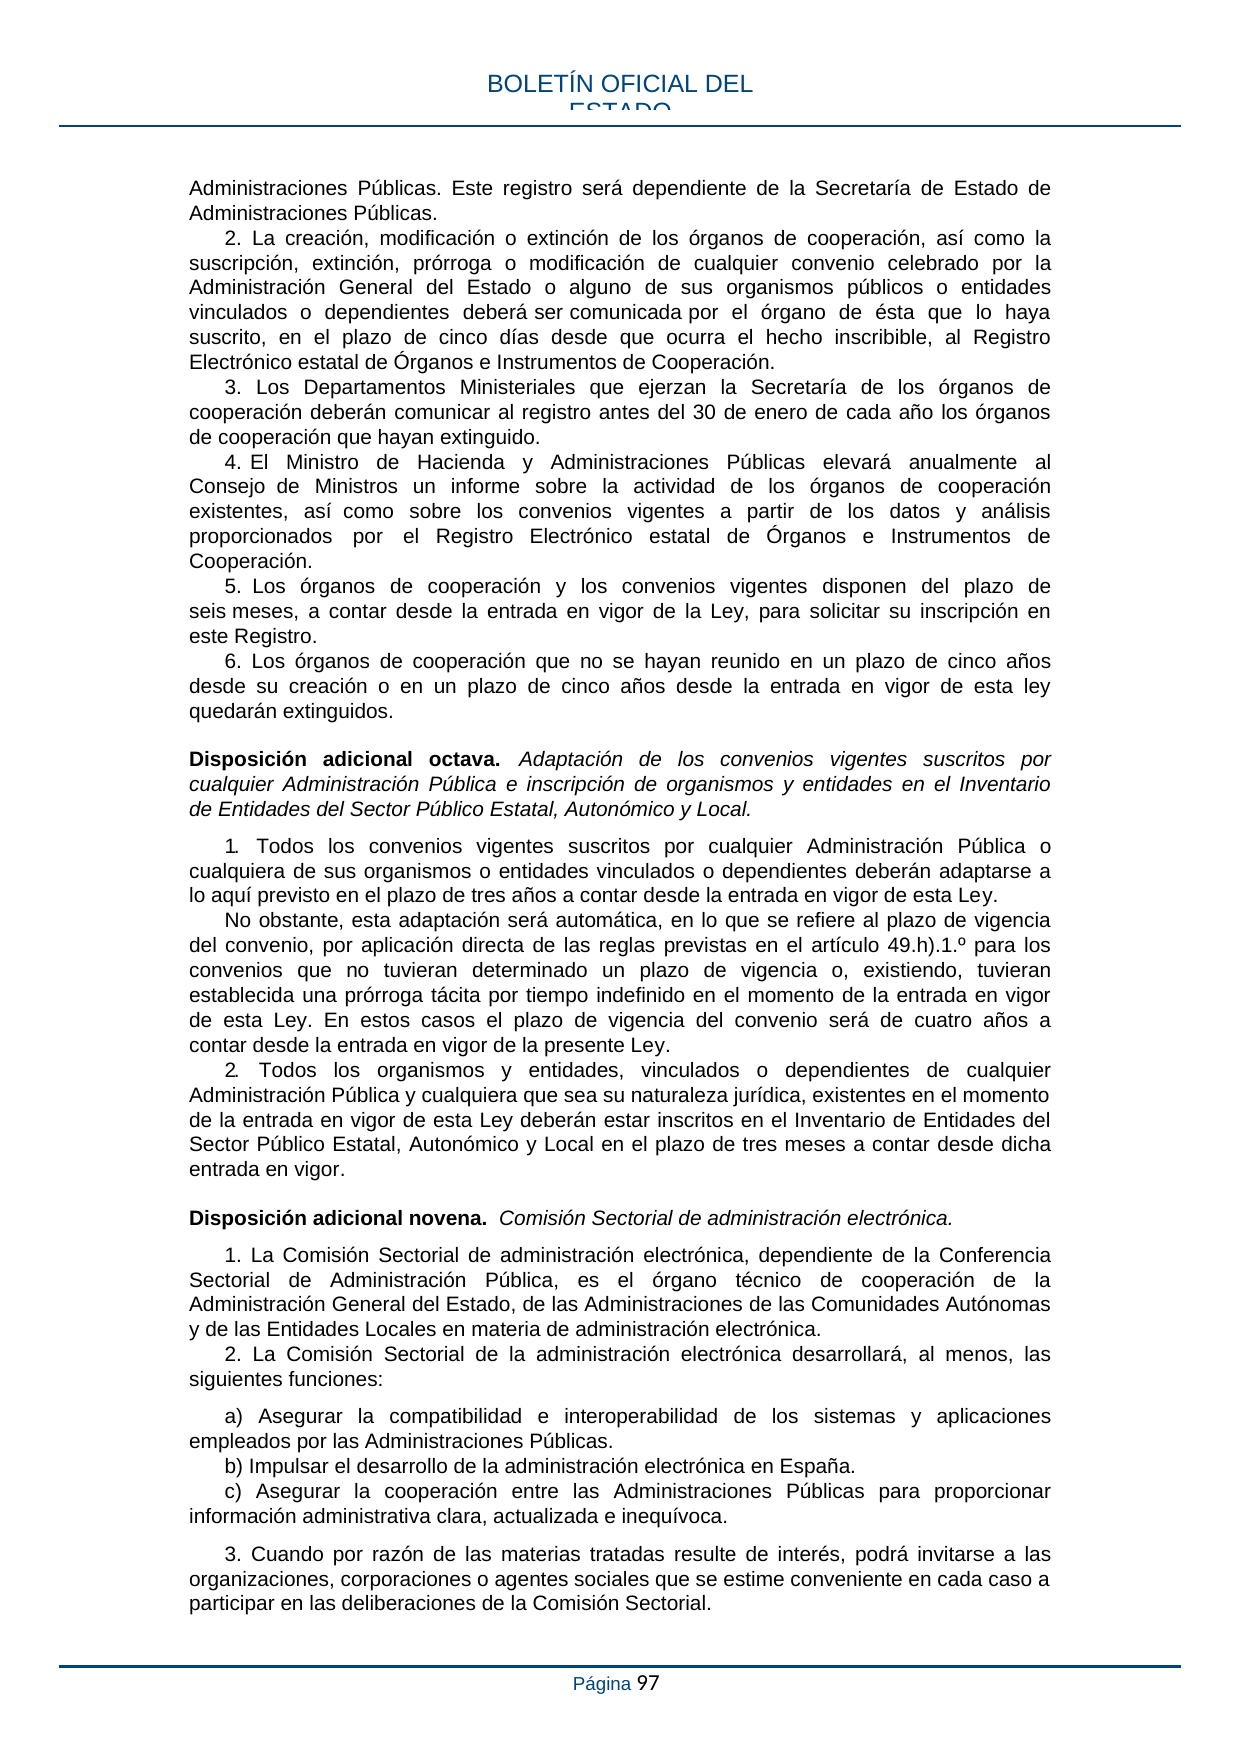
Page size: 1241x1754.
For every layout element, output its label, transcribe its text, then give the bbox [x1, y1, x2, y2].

list La Comisión Sectorial de la administración electrónica desarrollará, al menos, las siguientes funciones: [189, 1342, 1051, 1391]
list Impulsar el desarrollo de la administración electrónica en España. [224, 1454, 1194, 1478]
list Los Departamentos Ministeriales que ejerzan la Secretaría de los órganos de cooperación deberán comunicar al registro antes del 30 de enero de cada año los órganos de cooperación que hayan extinguido. [189, 375, 1051, 448]
list Asegurar la compatibilidad e interoperabilidad de los sistemas y aplicaciones empleados por las Administraciones Públicas. [189, 1404, 1051, 1453]
text Disposición adicional novena. Comisión Sectorial de administración electrónica. [189, 1206, 954, 1230]
list Todos los convenios vigentes suscritos por cualquier Administración Pública o cualquiera de sus organismos o entidades vinculados o dependientes deberán adaptarse a lo aquí previsto en el plazo de tres años a contar desde la entrada en vigor de esta Ley. [189, 833, 1051, 907]
list La Comisión Sectorial de administración electrónica, dependiente de la Conferencia Sectorial de Administración Pública, es el órgano técnico de cooperación de la Administración General del Estado, de las Administraciones de las Comunidades Autónomas y de las Entidades Locales en materia de administración electrónica. [189, 1242, 1051, 1341]
list Asegurar la cooperación entre las Administraciones Públicas para proporcionar información administrativa clara, actualizada e inequívoca. [189, 1479, 1051, 1528]
list Cuando por razón de las materias tratadas resulte de interés, podrá invitarse a las organizaciones, corporaciones o agentes sociales que se estime conveniente en cada caso a participar en las deliberaciones de la Comisión Sectorial. [189, 1541, 1051, 1615]
list La creación, modificación o extinción de los órganos de cooperación, así como la suscripción, extinción, prórroga o modificación de cualquier convenio celebrado por la Administración General del Estado o alguno de sus organismos públicos o entidades vinculados o dependientes deberá ser comunicada por el órgano de ésta que lo haya suscrito, en el plazo de cinco días desde que ocurra el hecho inscribible, al Registro Electrónico estatal de Órganos e Instrumentos de Cooperación. [189, 225, 1051, 374]
text Disposición adicional octava. Adaptación de los convenios vigentes suscritos por cualquier Administración Pública e inscripción de organismos y entidades en el Inventario de Entidades del Sector Público Estatal, Autonómico y Local. [189, 747, 1051, 821]
list Todos los organismos y entidades, vinculados o dependientes de cualquier Administración Pública y cualquiera que sea su naturaleza jurídica, existentes en el momento de la entrada en vigor de esta Ley deberán estar inscritos en el Inventario de Entidades del Sector Público Estatal, Autonómico y Local en el plazo de tres meses a contar desde dicha entrada en vigor. [189, 1058, 1051, 1181]
text Administraciones Públicas. Este registro será dependiente de la Secretaría de Estado de Administraciones Públicas. [189, 176, 1051, 224]
list El Ministro de Hacienda y Administraciones Públicas elevará anualmente al Consejo de Ministros un informe sobre la actividad de los órganos de cooperación existentes, así como sobre los convenios vigentes a partir de los datos y análisis proporcionados por el Registro Electrónico estatal de Órganos e Instrumentos de Cooperación. [189, 449, 1051, 573]
list Los órganos de cooperación y los convenios vigentes disponen del plazo de seis meses, a contar desde la entrada en vigor de la Ley, para solicitar su inscripción en este Registro. [189, 574, 1051, 648]
list Los órganos de cooperación que no se hayan reunido en un plazo de cinco años desde su creación o en un plazo de cinco años desde la entrada en vigor de esta ley quedarán extinguidos. [189, 649, 1051, 722]
text No obstante, esta adaptación será automática, en lo que se refiere al plazo de vigencia del convenio, por aplicación directa de las reglas previstas en el artículo 49.h).1.º para los convenios que no tuvieran determinado un plazo de vigencia o, existiendo, tuvieran establecida una prórroga tácita por tiempo indefinido en el momento de la entrada en vigor de esta Ley. En estos casos el plazo de vigencia del convenio será de cuatro años a contar desde la entrada en vigor de la presente Ley. [189, 908, 1051, 1057]
